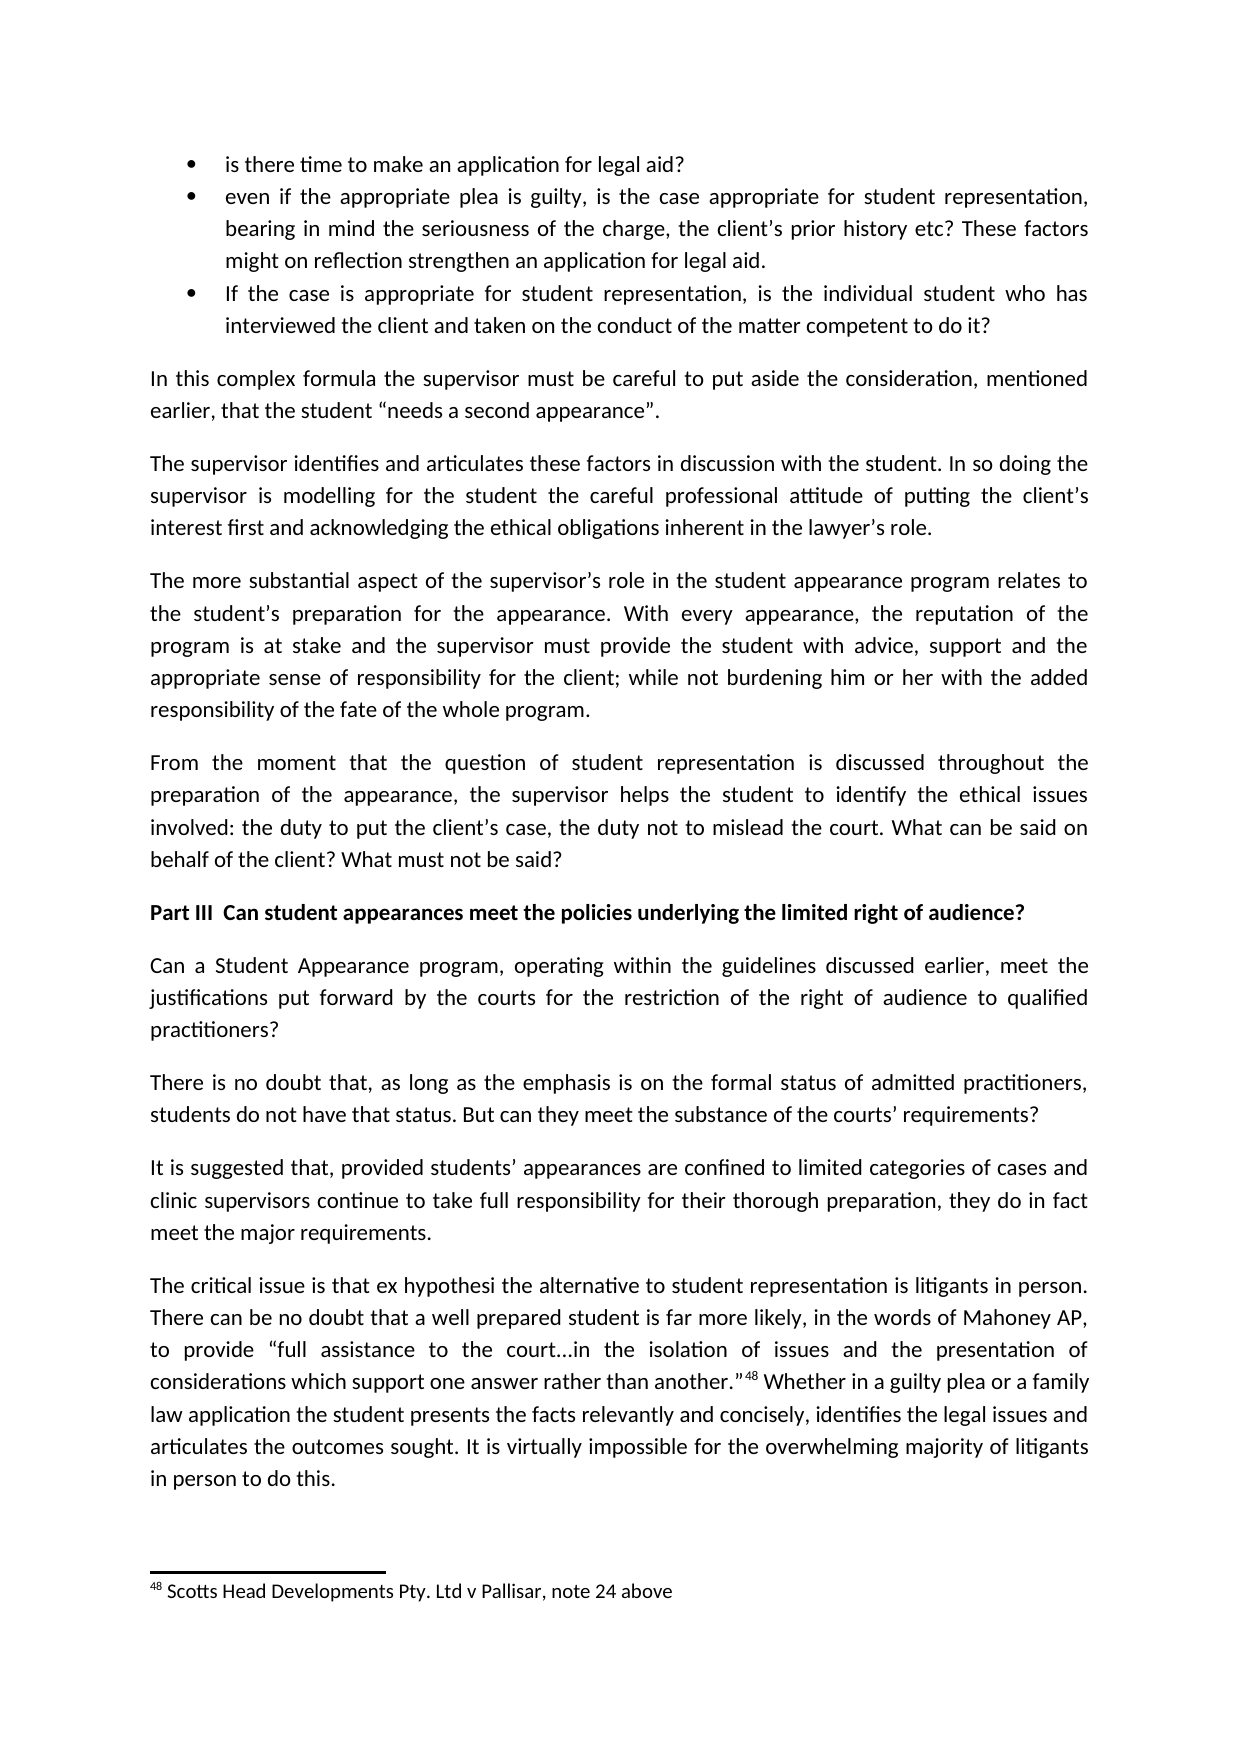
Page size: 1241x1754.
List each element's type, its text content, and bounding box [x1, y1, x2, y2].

text The more substantial aspect of the supervisor’s role in the student appearance program relates to the student’s preparation for the appearance. With every appearance, the reputation of the program is at stake and the supervisor must provide the student with advice, support and the appropriate sense of responsibility for the client; while not burdening him or her with the added responsibility of the fate of the whole program. [150, 567, 1090, 723]
text Part III Can student appearances meet the policies underlying the limited right of audience? [150, 898, 1090, 926]
list is there time to make an application for legal aid? [187, 150, 1090, 178]
text Can a Student Appearance program, operating within the guidelines discussed earlier, meet the justifications put forward by the courts for the restriction of the right of audience to qualified practitioners? [150, 951, 1090, 1043]
text In this complex formula the supervisor must be careful to put aside the consideration, mentioned earlier, that the student “needs a second appearance”. [150, 364, 1090, 424]
text The critical issue is that ex hypothesi the alternative to student representation is litigants in person. There can be no doubt that a well prepared student is far more likely, in the words of Mahoney AP, to provide “full assistance to the court...in the isolation of issues and the presentation of considerations which support one answer rather than another.” Whether in a guilty plea or a family law application the student presents the facts relevantly and concisely, identifies the legal issues and articulates the outcomes sought. It is virtually impossible for the overwhelming majority of litigants in person to do this. [150, 1271, 1090, 1492]
list If the case is appropriate for student representation, is the individual student who has interviewed the client and taken on the conduct of the matter competent to do it? [187, 279, 1090, 339]
text The supervisor identifies and articulates these factors in discussion with the student. In so doing the supervisor is modelling for the student the careful professional attitude of putting the client’s interest first and acknowledging the ethical obligations inherent in the lawyer’s role. [150, 449, 1090, 542]
text There is no doubt that, as long as the emphasis is on the formal status of admitted practitioners, students do not have that status. But can they meet the substance of the courts’ requirements? [150, 1068, 1090, 1128]
text It is suggested that, provided students’ appearances are confined to limited categories of cases and clinic supervisors continue to take full responsibility for their thorough preparation, they do in fact meet the major requirements. [150, 1153, 1090, 1246]
list even if the appropriate plea is guilty, is the case appropriate for student representation, bearing in mind the seriousness of the charge, the client’s prior history etc? These factors might on reflection strengthen an application for legal aid. [187, 182, 1090, 274]
text From the moment that the question of student representation is discussed throughout the preparation of the appearance, the supervisor helps the student to identify the ethical issues involved: the duty to put the client’s case, the duty not to mislead the court. What can be said on behalf of the client? What must not be said? [150, 748, 1090, 873]
